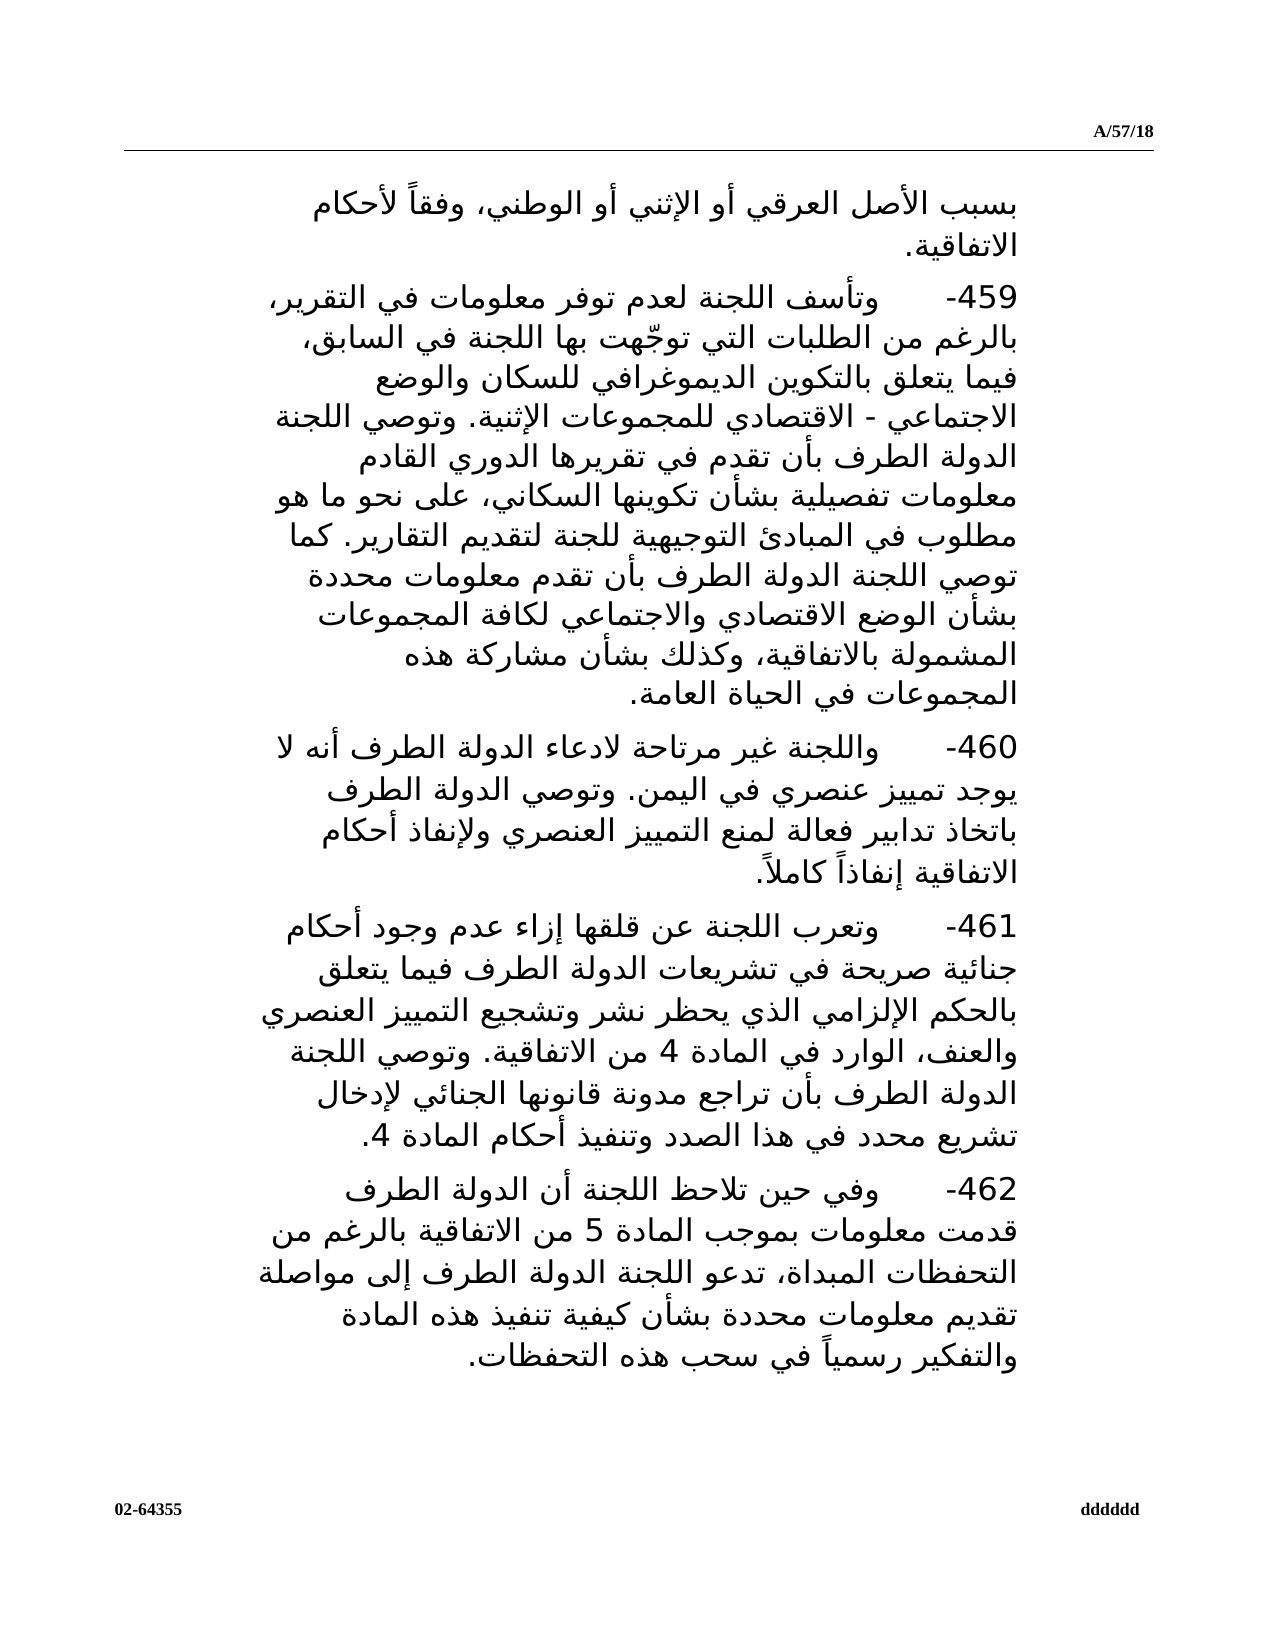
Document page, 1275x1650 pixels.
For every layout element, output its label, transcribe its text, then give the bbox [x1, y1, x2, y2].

text 460- واللجنة غير مرتاحة لادعاء الدولة الطرف أنه لا يوجد تمييز عنصري في اليمن. وتوصي الدولة الطرف باتخاذ تدابير فعالة لمنع التمييز العنصري ولإنفاذ أحكام الاتفاقية إنفاذاً كاملاً. [256, 725, 1018, 892]
text 459- وتأسف اللجنة لعدم توفر معلومات في التقرير، بالرغم من الطلبات التي توجّهت بها اللجنة في السابق، فيما يتعلق بالتكوين الديموغرافي للسكان والوضع الاجتماعي - الاقتصادي للمجموعات الإثنية. وتوصي اللجنة الدولة الطرف بأن تقدم في تقريرها الدوري القادم معلومات تفصيلية بشأن تكوينها السكاني، على نحو ما هو مطلوب في المبادئ التوجيهية للجنة لتقديم التقارير. كما توصي اللجنة الدولة الطرف بأن تقدم معلومات محددة بشأن الوضع الاقتصادي والاجتماعي لكافة المجموعات المشمولة بالاتفاقية، وكذلك بشأن مشاركة هذه المجموعات في الحياة العامة. [256, 277, 1018, 713]
text 462- وفي حين تلاحظ اللجنة أن الدولة الطرف قدمت معلومات بموجب المادة 5 من الاتفاقية بالرغم من التحفظات المبداة، تدعو اللجنة الدولة الطرف إلى مواصلة تقديم معلومات محددة بشأن كيفية تنفيذ هذه المادة والتفكير رسمياً في سحب هذه التحفظات. [256, 1167, 1018, 1375]
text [256, 181, 1018, 265]
text 461- وتعرب اللجنة عن قلقها إزاء عدم وجود أحكام جنائية صريحة في تشريعات الدولة الطرف فيما يتعلق بالحكم الإلزامي الذي يحظر نشر وتشجيع التمييز العنصري والعنف، الوارد في المادة 4 من الاتفاقية. وتوصي اللجنة الدولة الطرف بأن تراجع مدونة قانونها الجنائي لإدخال تشريع محدد في هذا الصدد وتنفيذ أحكام المادة 4. [256, 904, 1018, 1154]
